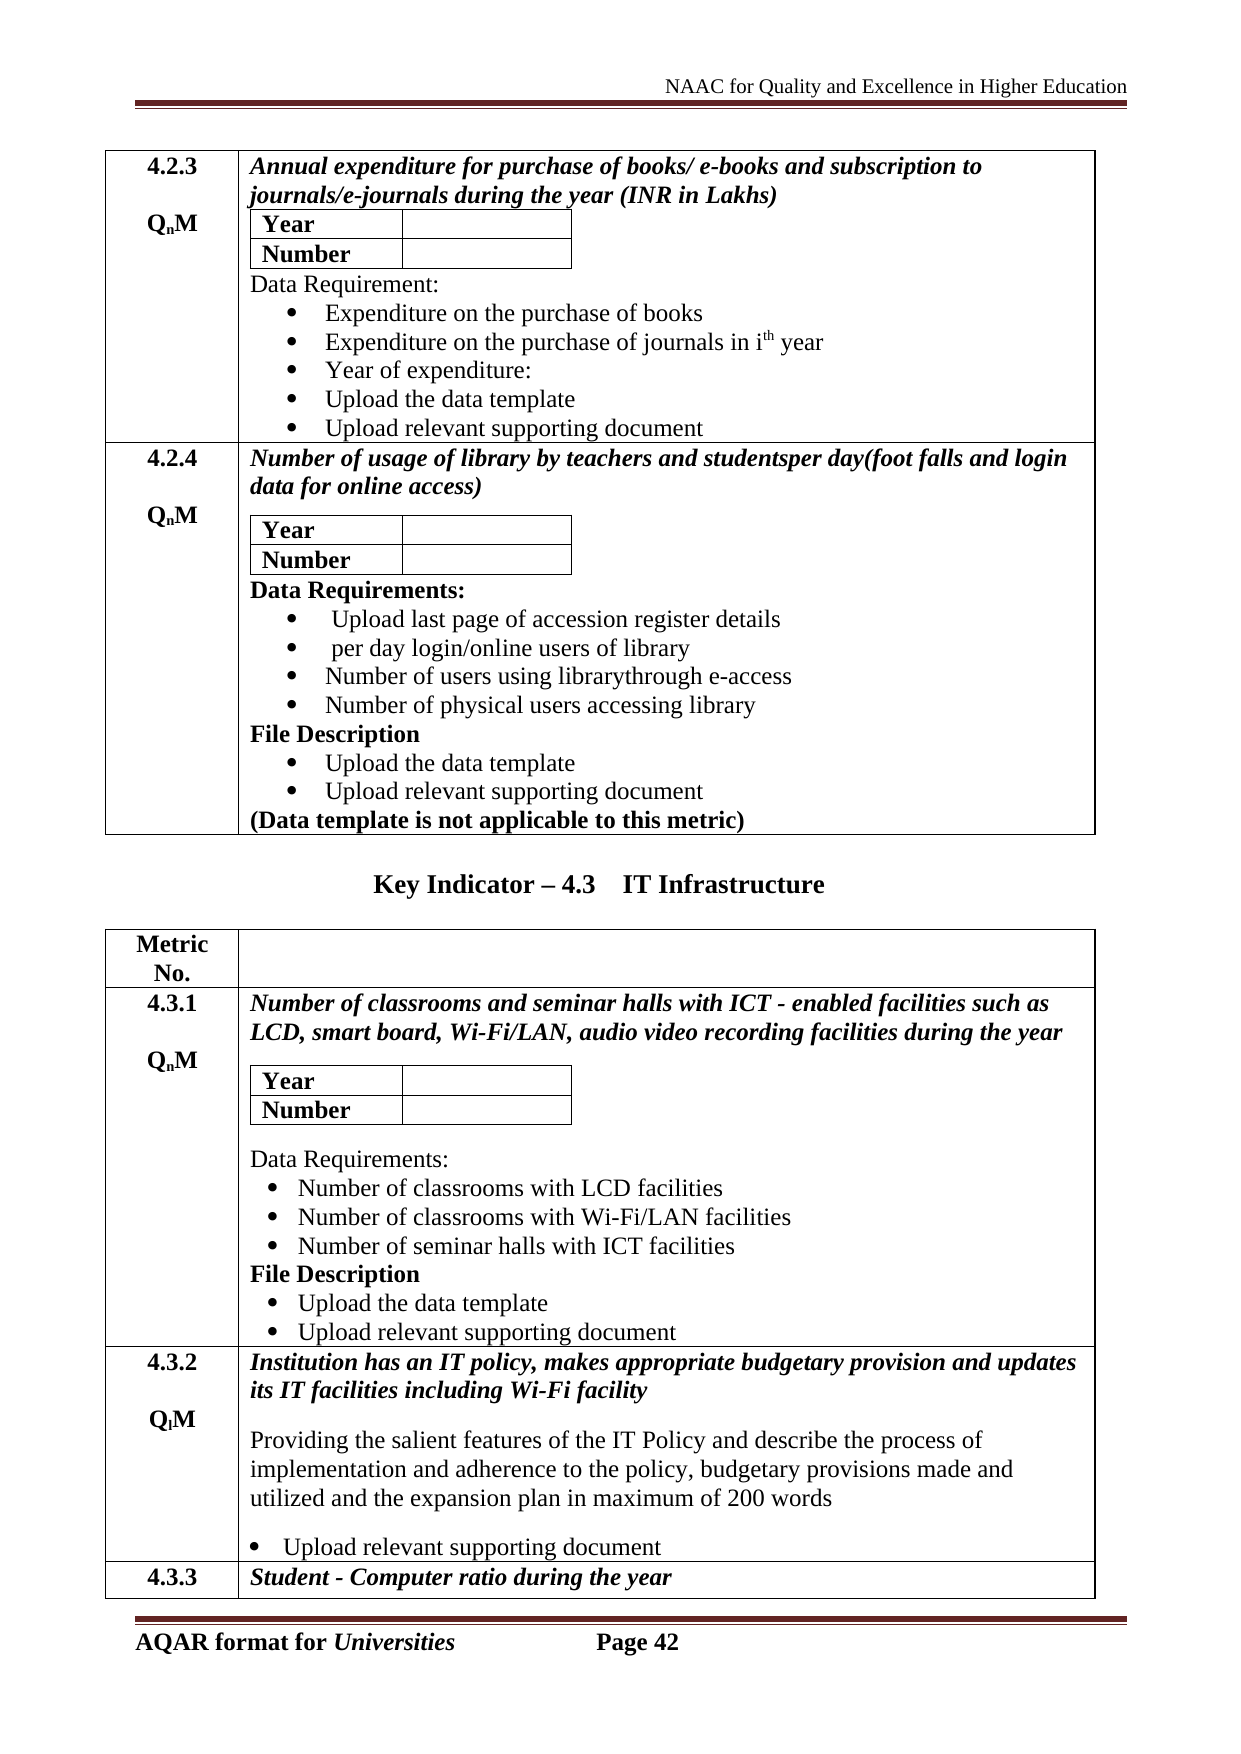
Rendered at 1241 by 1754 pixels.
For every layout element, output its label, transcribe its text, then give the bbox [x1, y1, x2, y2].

table_cell Institution has an IT policy, makes appropriate budgetary provision and updates its IT facilities including Wi-Fi facility Providing the salient features of the IT Policy and describe the process of implementation and adherence to the policy, budgetary provisions made and utilized and the expansion plan in maximum of 200 words Upload relevant supporting document [239, 1347, 1094, 1561]
text Key Indicator – 4.3 IT Infrastructure [106, 868, 1093, 899]
table_cell Number of classrooms and seminar halls with ICT - enabled facilities such as LCD, smart board, Wi-Fi/LAN, audio video recording facilities during the year Data Requirements: Number of classrooms with LCD facilities Number of classrooms with Wi-Fi/LAN facilities Number of seminar halls with ICT facilities File Description Upload the data template Upload relevant supporting document [239, 988, 1094, 1346]
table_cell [239, 1562, 1094, 1597]
table_cell 4.3.1 QnM [106, 988, 238, 1346]
table_cell 4.3.3 QnM [106, 1562, 238, 1597]
table_header Metric No. [106, 930, 238, 987]
table_cell 4.2.4 QnM [106, 443, 238, 834]
table_cell 4.2.3 QnM [106, 151, 238, 442]
table_header [239, 930, 1094, 987]
table_cell Number of usage of library by teachers and studentsper day(foot falls and login data for online access) Data Requirements: Upload last page of accession register details per day login/online users of library Number of users using librarythrough e-access Number of physical users accessing library File Description Upload the data template Upload relevant supporting document (Data template is not applicable to this metric) [239, 443, 1094, 834]
table_cell 4.3.2 QlM [106, 1347, 238, 1561]
table_cell Annual expenditure for purchase of books/ e-books and subscription to journals/e-journals during the year (INR in Lakhs) Data Requirement: Expenditure on the purchase of books Expenditure on the purchase of journals in ith year Year of expenditure: Upload the data template Upload relevant supporting document [239, 151, 1094, 442]
